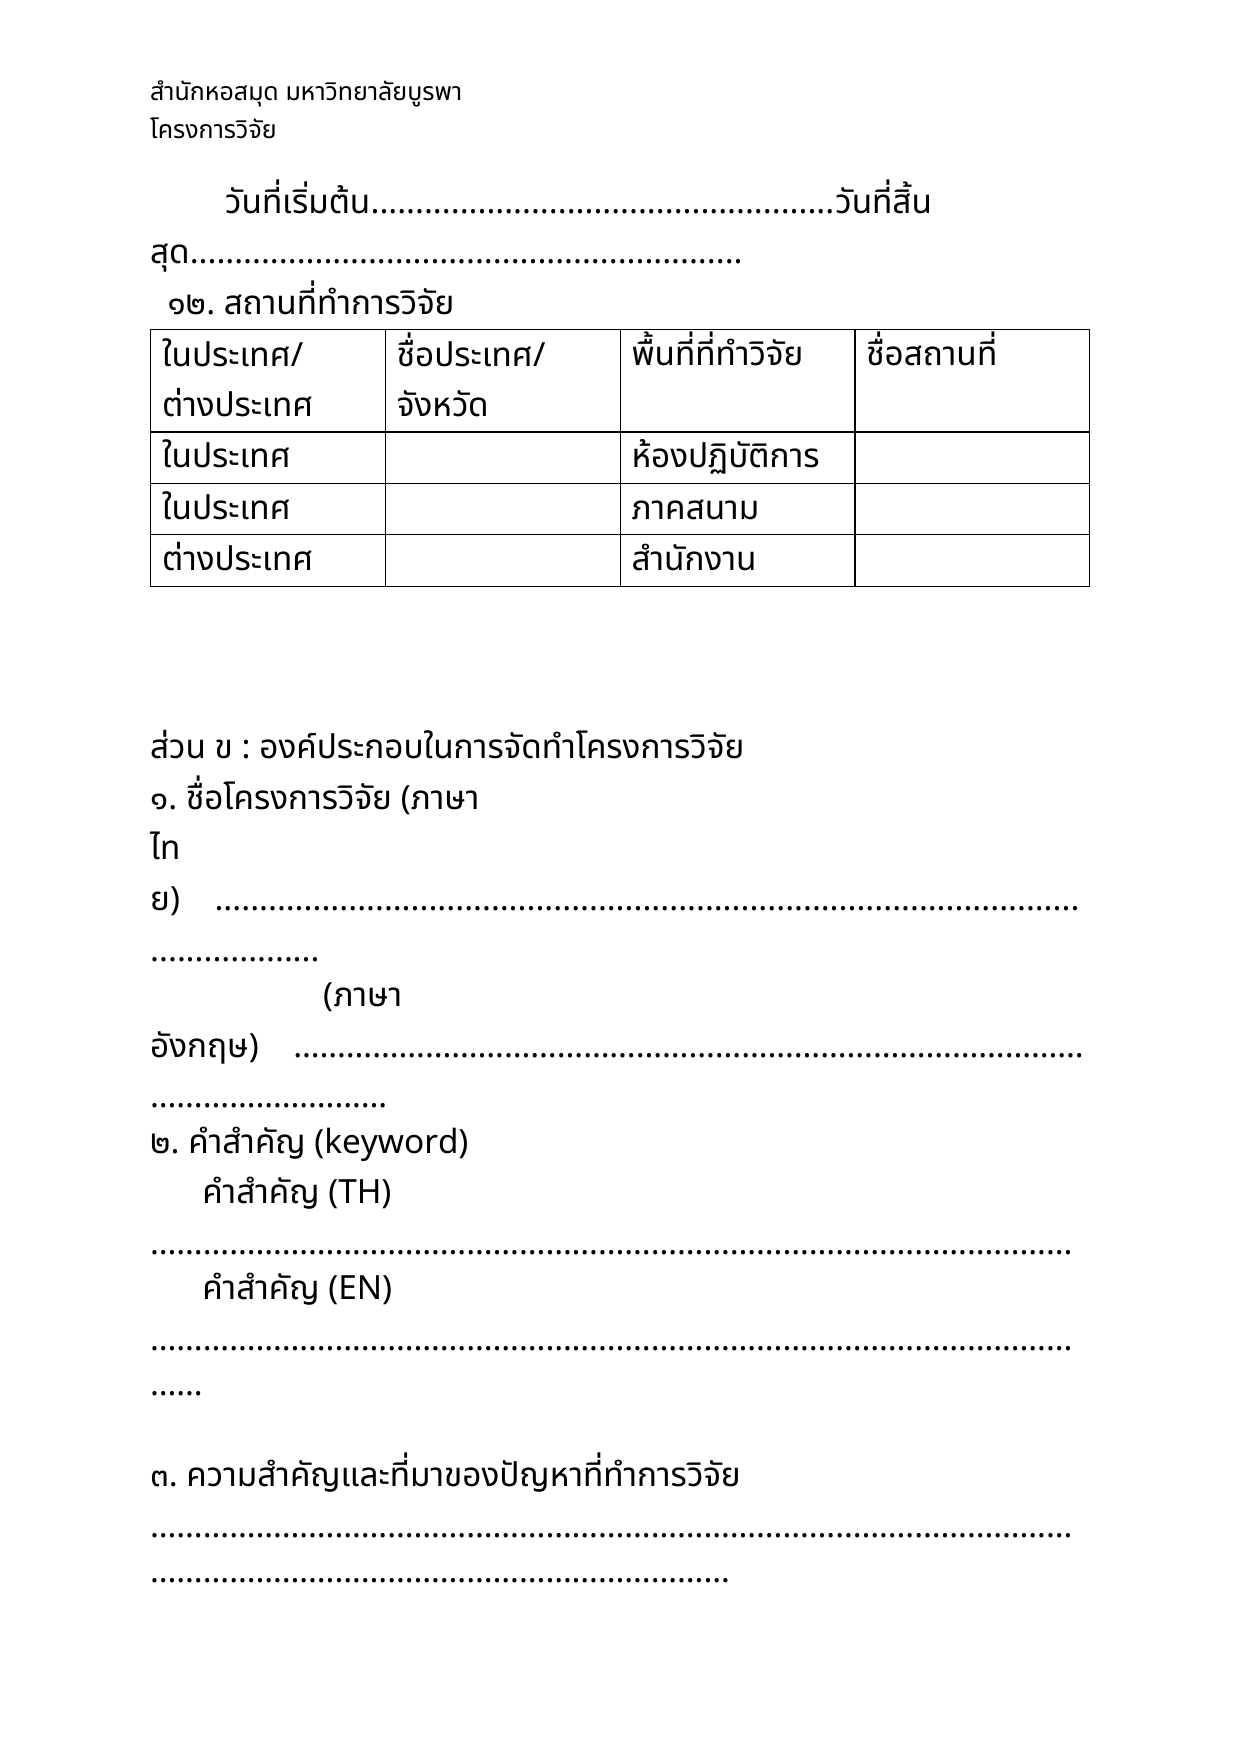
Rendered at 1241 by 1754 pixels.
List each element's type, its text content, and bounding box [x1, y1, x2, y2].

table_cell ต่างประเทศ [151, 535, 385, 586]
text ๒. คำสำคัญ (keyword) [150, 1117, 1090, 1168]
table_cell [856, 535, 1089, 586]
table_cell [386, 433, 620, 483]
table_header ในประเทศ/ ต่างประเทศ [151, 330, 385, 431]
text วันที่เริ่มต้น....................................................วันที่สิ้นสุด.............................................................. [150, 177, 1090, 279]
text ๓. ความสำคัญและที่มาของปัญหาที่ทำการวิจัย [150, 1451, 1090, 1502]
table_cell [856, 433, 1089, 483]
table_header ชื่อประเทศ/จังหวัด [386, 330, 620, 431]
text ส่วน ข : องค์ประกอบในการจัดทำโครงการวิจัย [150, 723, 1090, 774]
table_header พื้นที่ที่ทำวิจัย [621, 330, 854, 431]
text ……………………………………………………………………………………………………………………………………………………… [150, 1502, 1090, 1592]
table_cell ห้องปฏิบัติการ [621, 433, 854, 483]
text ๑. ชื่อโครงการวิจัย (ภาษาไทย) .................................................................................................................... [150, 774, 1090, 971]
table_cell ในประเทศ [151, 484, 385, 534]
text (ภาษาอังกฤษ) ……………………………………………………………………………………………………… [150, 971, 1090, 1117]
text ๑๒. สถานที่ทำการวิจัย [150, 279, 1090, 329]
table_cell ในประเทศ [151, 433, 385, 483]
table_cell ภาคสนาม [621, 484, 854, 534]
text คำสำคัญ (TH) …………………………………………………………………………………………… [150, 1168, 1090, 1264]
table_header ชื่อสถานที่ [856, 330, 1089, 431]
table_cell สำนักงาน [621, 535, 854, 586]
table_cell [386, 484, 620, 534]
table_cell [856, 484, 1089, 534]
table_cell [386, 535, 620, 586]
text คำสำคัญ (EN) ………………………………………………………………………………………………… [150, 1264, 1090, 1406]
